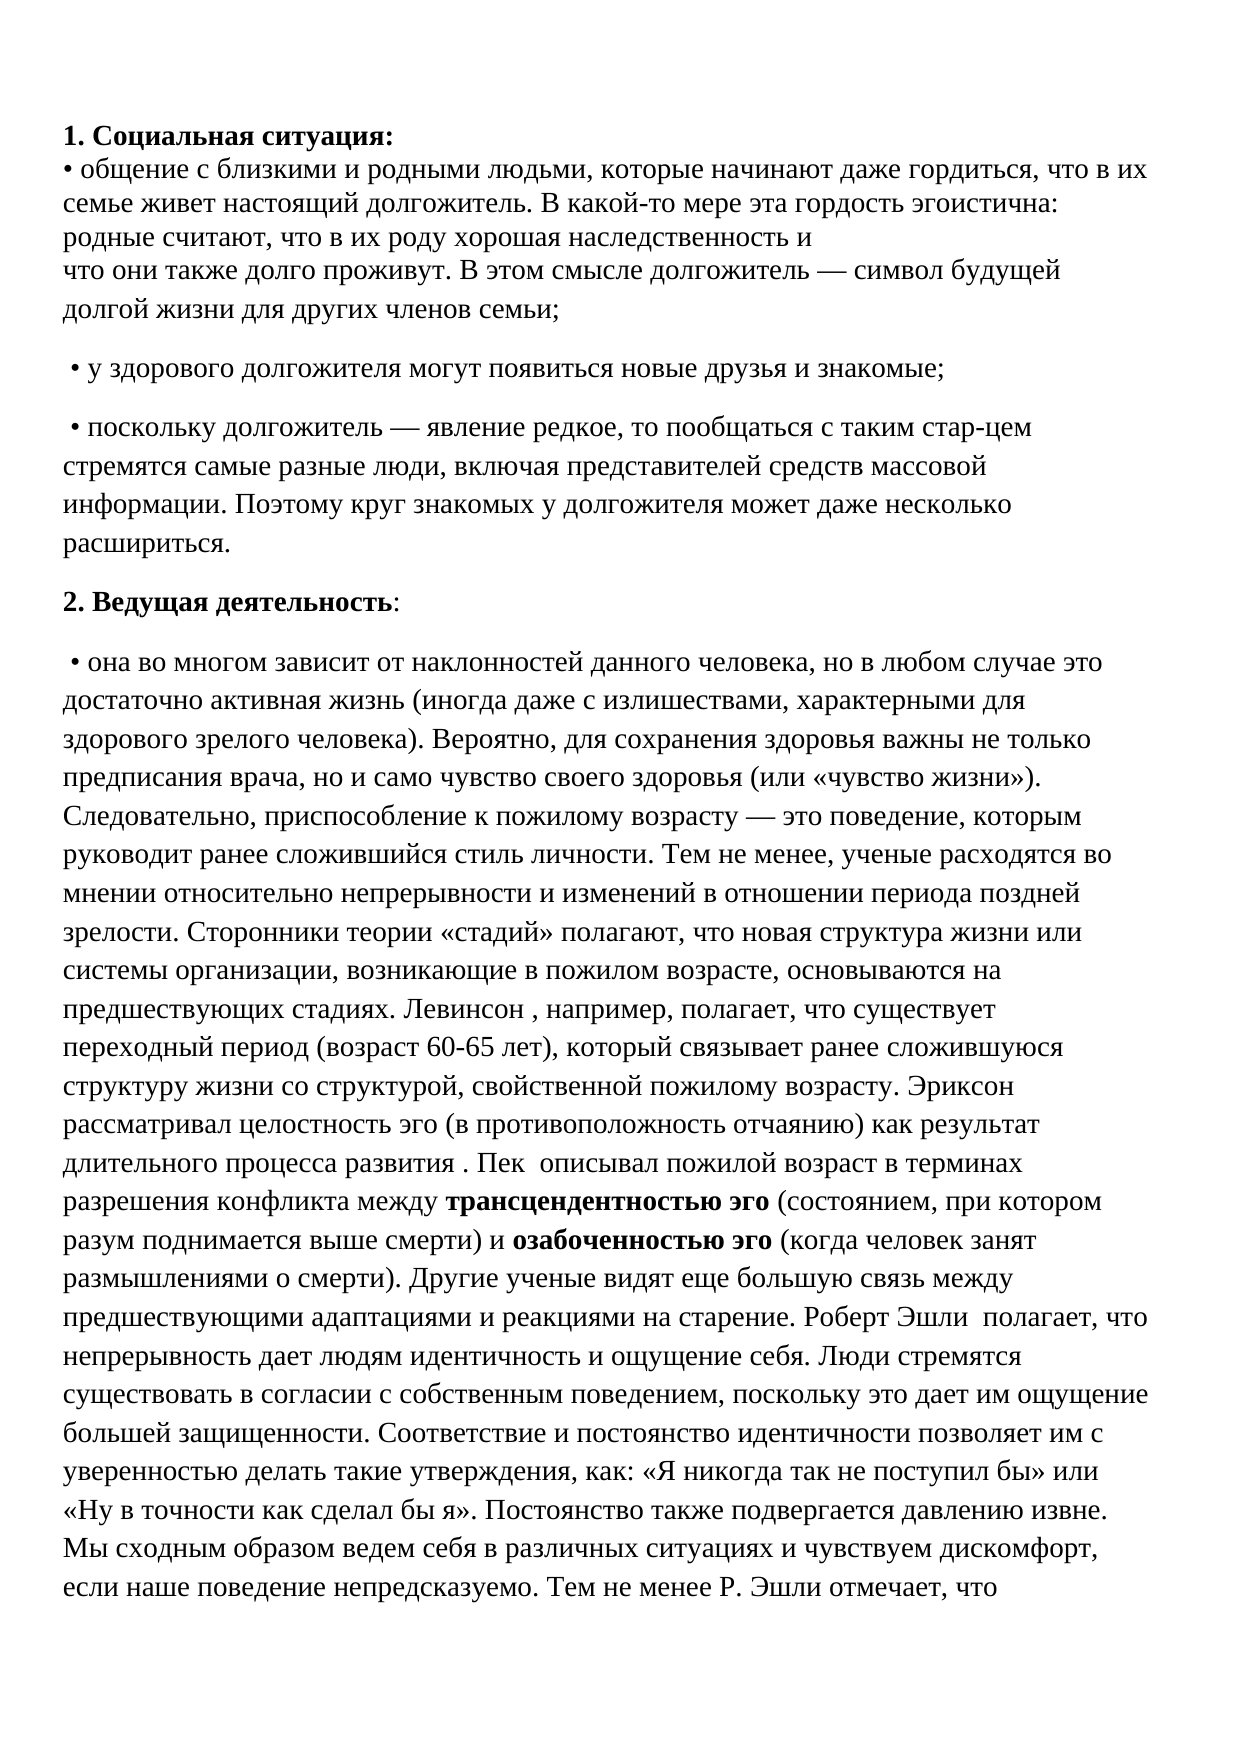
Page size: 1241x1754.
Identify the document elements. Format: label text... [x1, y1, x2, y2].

text • общение с близкими и родными людьми, которые начинают даже гордиться, что в их семье живет настоящий долгожитель. В какой-то мере эта гордость эгоистична: родные считают, что в их роду хорошая наследственность и [63, 152, 1152, 252]
text • у здорового долгожителя могут появиться новые друзья и знакомые; [63, 350, 1152, 384]
text 1. Социальная ситуация: [63, 118, 1152, 152]
text что они также долго проживут. В этом смысле долгожитель — символ будущей долгой жизни для других членов семьи; [63, 252, 1152, 324]
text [63, 644, 1152, 1602]
text 2. Ведущая деятельность: [63, 584, 1152, 618]
text • поскольку долгожитель — явление редкое, то пообщаться с таким стар-цем стремятся самые разные люди, включая представителей средств массовой информации. Поэтому круг знакомых у долгожителя может даже несколько расшириться. [63, 409, 1152, 559]
